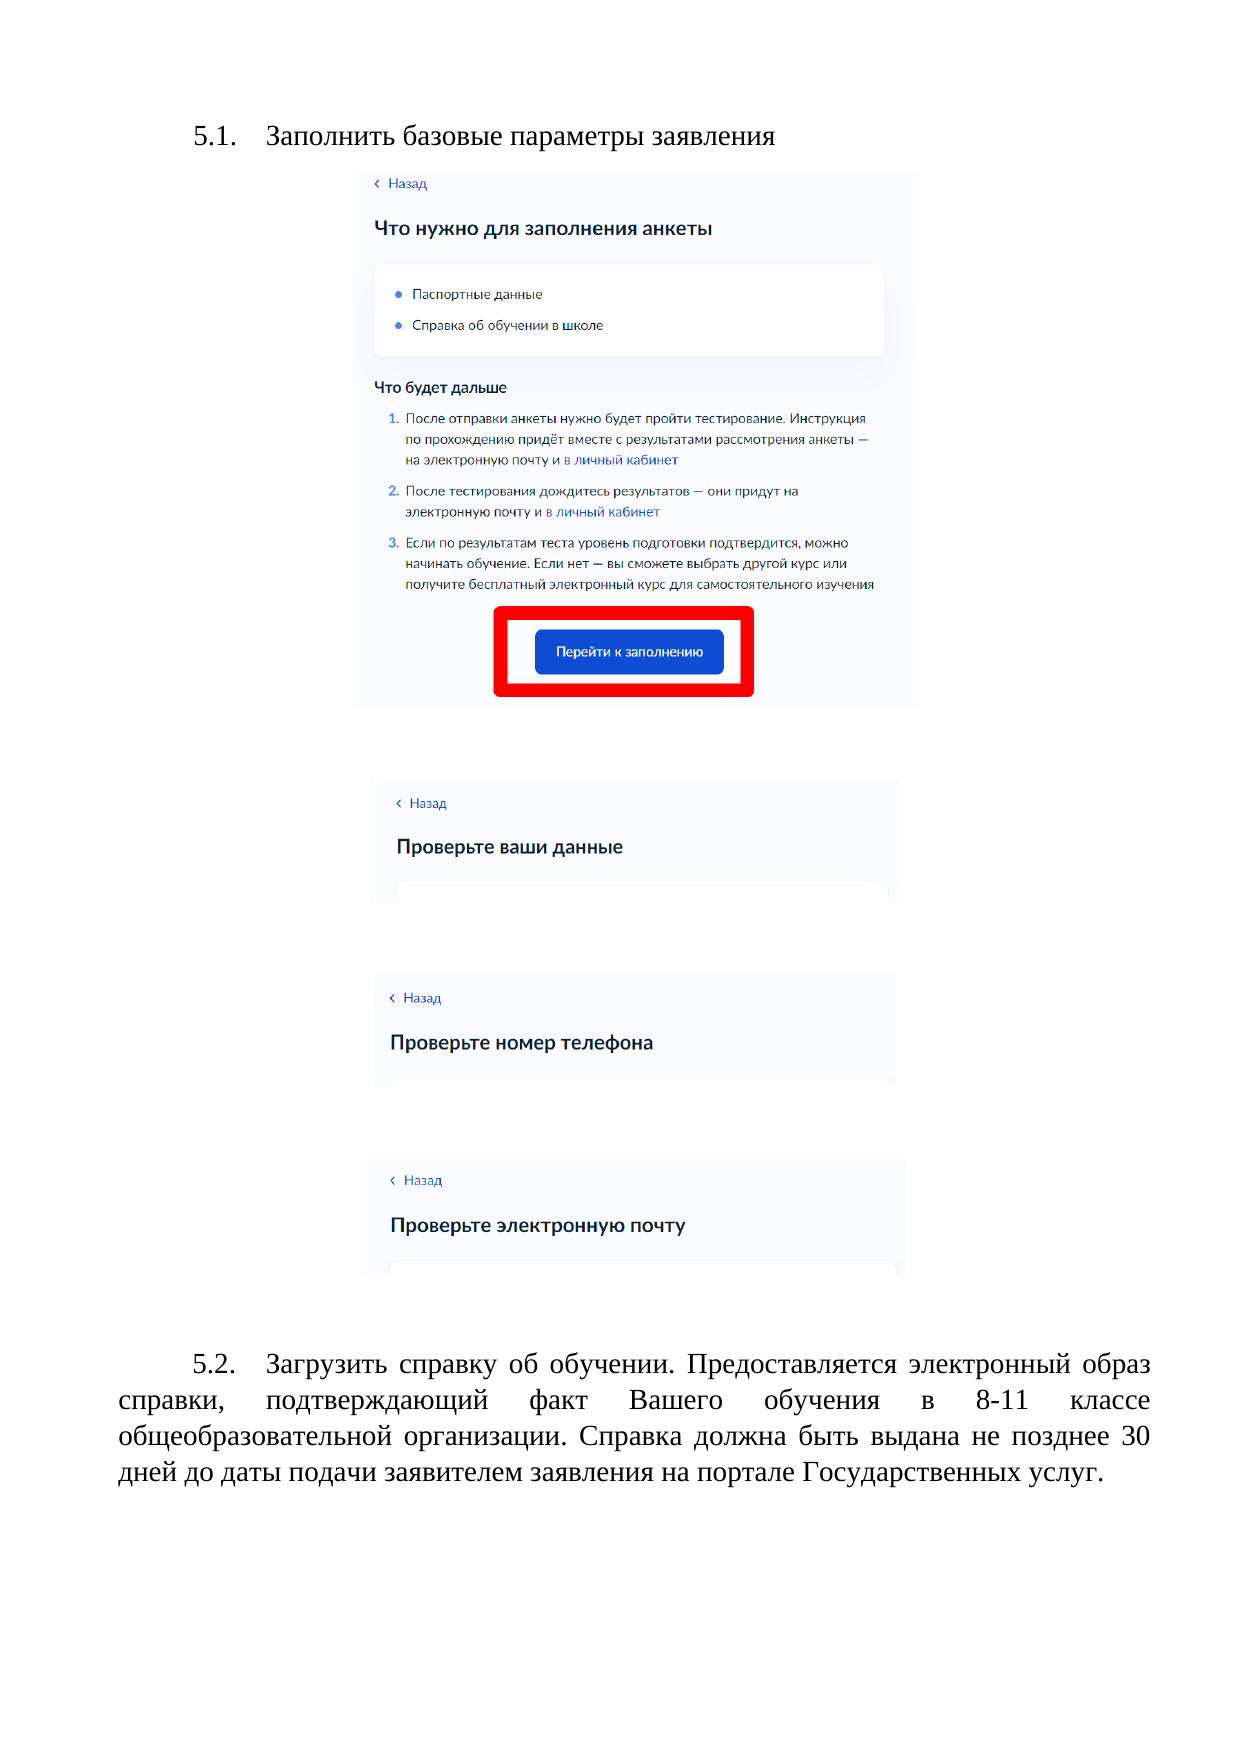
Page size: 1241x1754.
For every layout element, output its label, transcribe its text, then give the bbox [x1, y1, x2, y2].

picture [363, 1158, 907, 1275]
list Заполнить базовые параметры заявления [118, 118, 1152, 152]
picture [373, 973, 897, 1087]
list Загрузить справку об обучении. Предоставляется электронный образ справки, подтверждающий факт Вашего обучения в 8-11 классе общеобразовательной организации. Справка должна быть выдана не позднее 30 дней до даты подачи заявителем заявления на портале Государственных услуг. [118, 1346, 1152, 1488]
picture [369, 778, 900, 902]
picture [354, 171, 916, 708]
